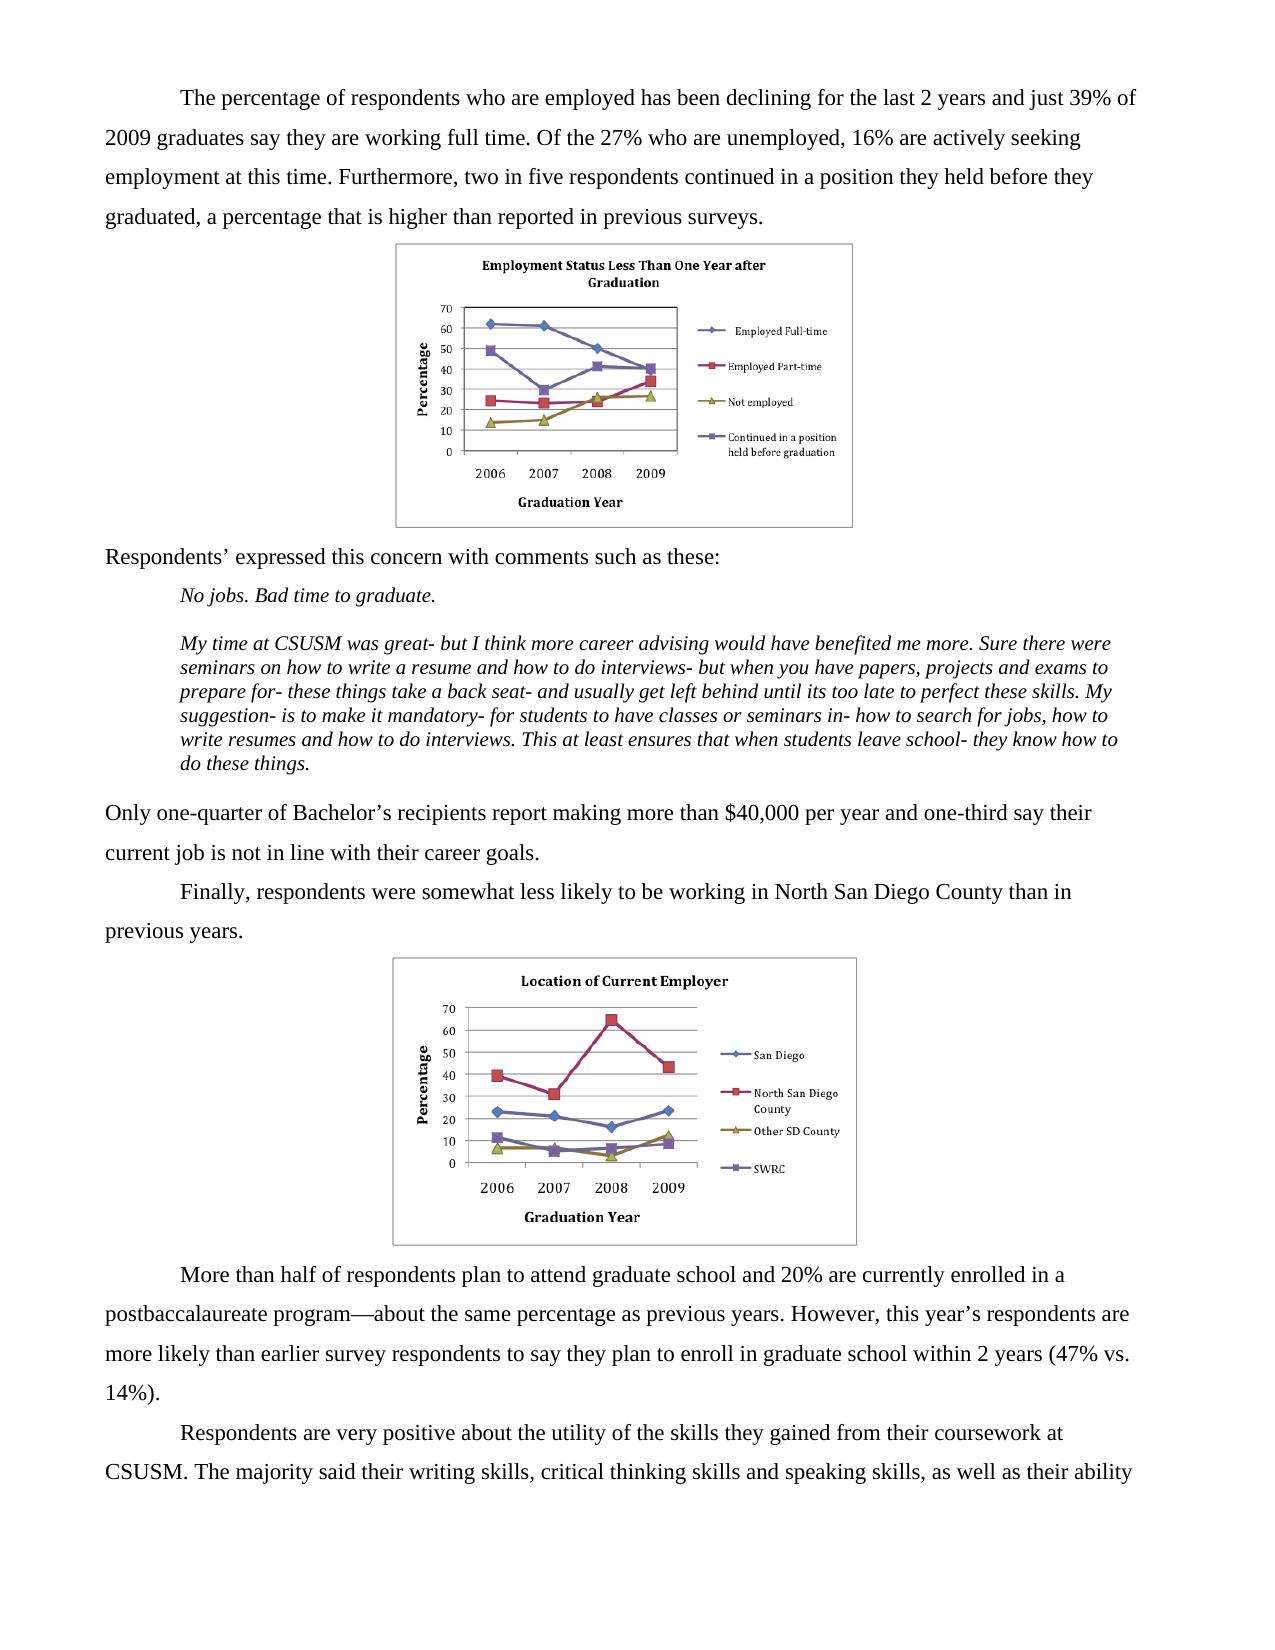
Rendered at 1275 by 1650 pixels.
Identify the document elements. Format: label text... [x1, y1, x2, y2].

picture [394, 242, 854, 529]
text No jobs. Bad time to graduate. [180, 583, 1144, 607]
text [105, 1419, 1144, 1485]
text Only one-quarter of Bachelor’s recipients report making more than $40,000 per year and one-third say their current job is not in line with their career goals. [105, 799, 1144, 865]
text Finally, respondents were somewhat less likely to be working in North San Diego County than in previous years. [105, 878, 1144, 944]
text Respondents’ expressed this concern with comments such as these: [105, 543, 1144, 569]
text More than half of respondents plan to attend graduate school and 20% are currently enrolled in a postbaccalaureate program—about the same percentage as previous years. However, this year’s respondents are more likely than earlier survey respondents to say they plan to enroll in graduate school within 2 years (47% vs. 14%). [105, 1261, 1144, 1406]
text The percentage of respondents who are employed has been declining for the last 2 years and just 39% of 2009 graduates say they are working full time. Of the 27% who are unemployed, 16% are actively seeking employment at this time. Furthermore, two in five respondents continued in a position they held before they graduated, a percentage that is higher than reported in previous surveys. [105, 84, 1144, 229]
text My time at CSUSM was great- but I think more career advising would have benefited me more. Sure there were seminars on how to write a resume and how to do interviews- but when you have papers, projects and exams to prepare for- these things take a back seat- and usually get left behind until its too late to perfect these skills. My suggestion- is to make it mandatory- for students to have classes or seminars in- how to search for jobs, how to write resumes and how to do interviews. This at least ensures that when students leave school- they know how to do these things. [180, 631, 1144, 775]
picture [391, 957, 858, 1247]
